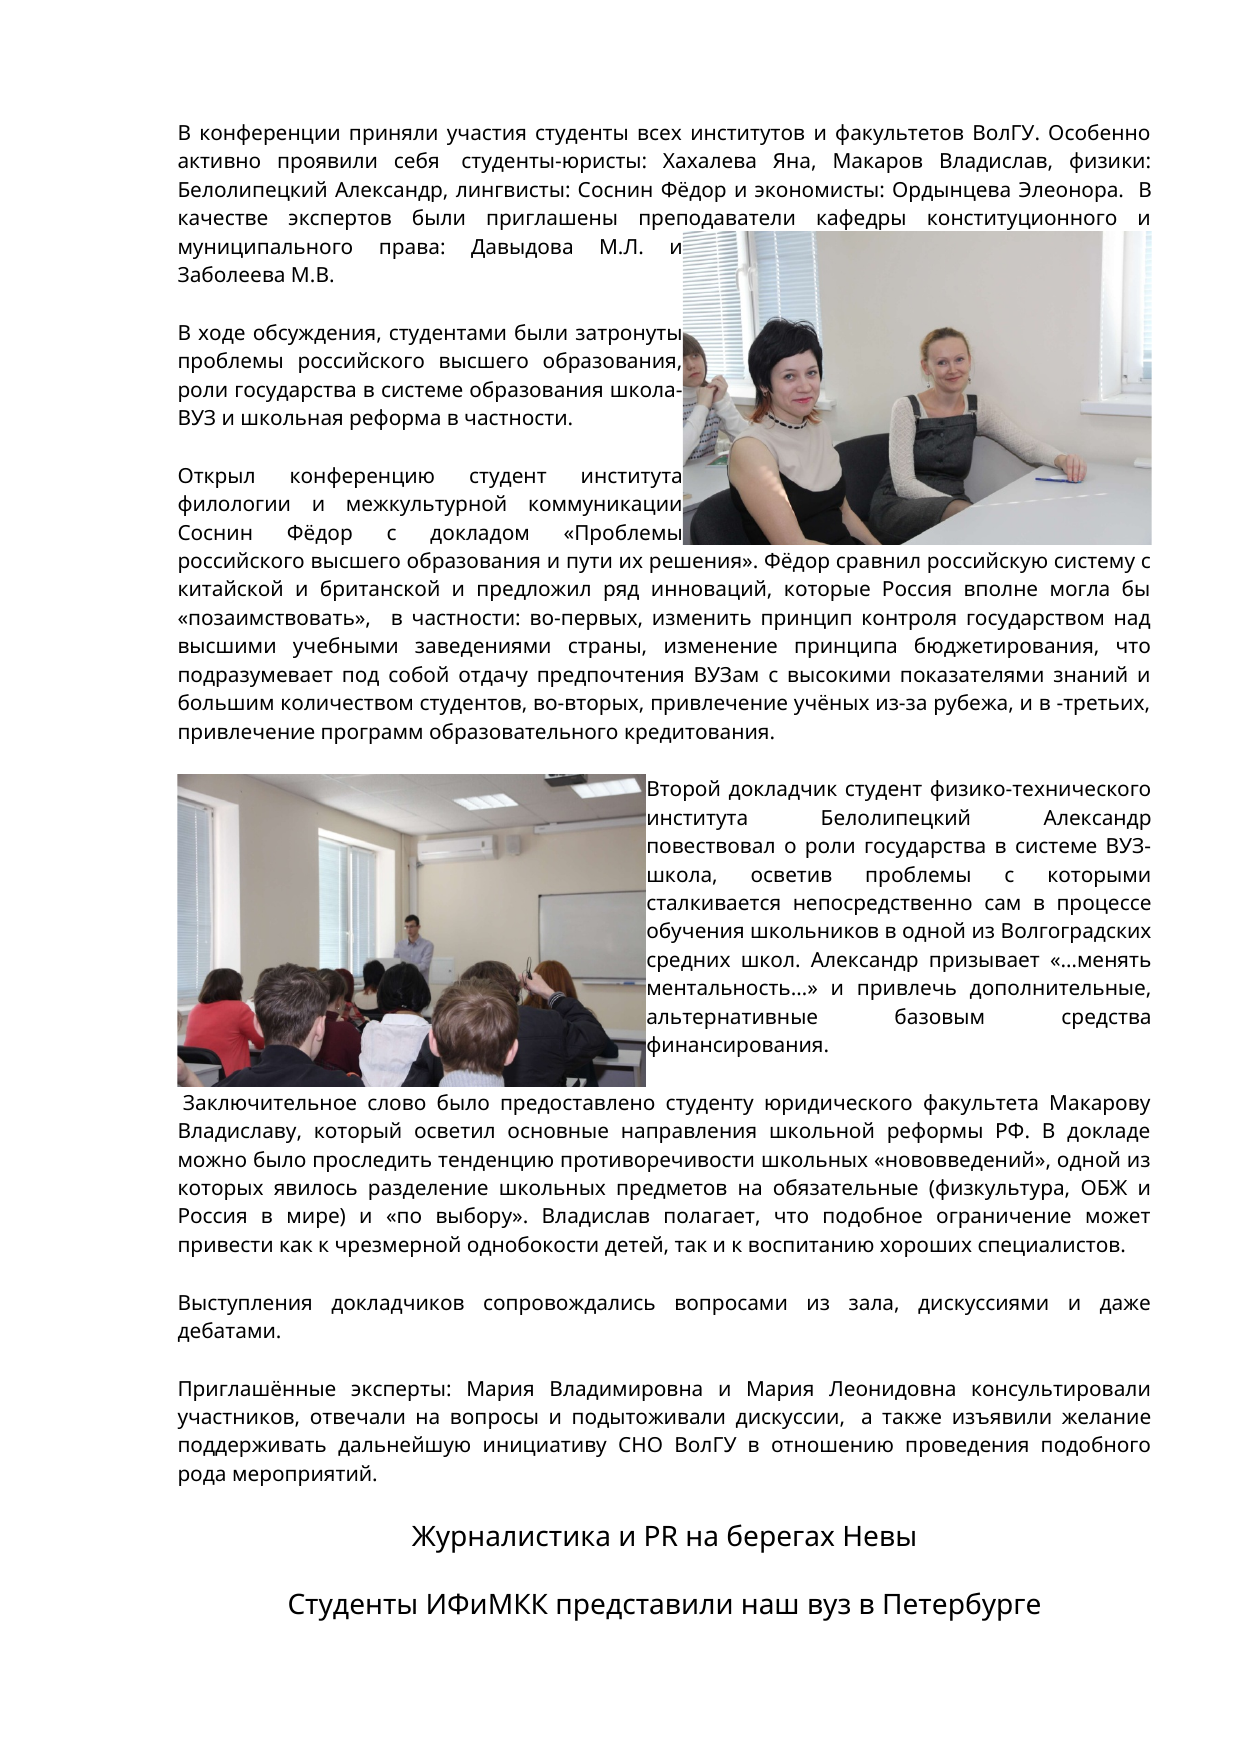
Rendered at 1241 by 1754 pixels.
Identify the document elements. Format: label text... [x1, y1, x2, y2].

picture [682, 231, 1152, 545]
text Выступления докладчиков сопровождались вопросами из зала, дискуссиями и даже дебатами. [177, 1288, 1152, 1344]
picture [177, 774, 646, 1087]
text Студенты ИФиМКК представили наш вуз в Петербурге [177, 1584, 1152, 1622]
text Журналистика и PR на берегах Невы [177, 1517, 1152, 1555]
text Приглашённые эксперты: Мария Владимировна и Мария Леонидовна консультировали участников, отвечали на вопросы и подытоживали дискуссии, а также изъявили желание поддерживать дальнейшую инициативу СНО ВолГУ в отношению проведения подобного рода мероприятий. [177, 1374, 1152, 1487]
text Заключительное слово было предоставлено студенту юридического факультета Макарову Владиславу, который осветил основные направления школьной реформы РФ. В докладе можно было проследить тенденцию противоречивости школьных «нововведений», одной из которых явилось разделение школьных предметов на обязательные (физкультура, ОБЖ и Россия в мире) и «по выбору». Владислав полагает, что подобное ограничение может привести как к чрезмерной однобокости детей, так и к воспитанию хороших специалистов. [177, 1088, 1152, 1258]
text Второй докладчик студент физико-технического института Белолипецкий Александр повествовал о роли государства в системе ВУЗ-школа, осветив проблемы с которыми сталкивается непосредственно сам в процессе обучения школьников в одной из Волгоградских средних школ. Александр призывает «…менять ментальность…» и привлечь дополнительные, альтернативные базовым средства финансирования. [646, 774, 1152, 1059]
text В ходе обсуждения, студентами были затронуты проблемы российского высшего образования, роли государства в системе образования школа-ВУЗ и школьная реформа в частности. [177, 318, 682, 432]
text В конференции приняли участия студенты всех институтов и факультетов ВолГУ. Особенно активно проявили себя студенты-юристы: Хахалева Яна, Макаров Владислав, физики: Белолипецкий Александр, лингвисты: Соснин Фёдор и экономисты: Ордынцева Элеонора. В качестве экспертов были приглашены преподаватели кафедры конституционного и муниципального права: Давыдова М.Л. и Заболеева М.В. [177, 118, 1152, 289]
text Открыл конференцию студент института филологии и межкультурной коммуникации Соснин Фёдор с докладом «Проблемы российского высшего образования и пути их решения». Фёдор сравнил российскую систему с китайской и британской и предложил ряд инноваций, которые Россия вполне могла бы «позаимствовать», в частности: во-первых, изменить принцип контроля государством над высшими учебными заведениями страны, изменение принципа бюджетирования, что подразумевает под собой отдачу предпочтения ВУЗам с высокими показателями знаний и большим количеством студентов, во-вторых, привлечение учёных из-за рубежа, и в -третьих, привлечение программ образовательного кредитования. [177, 461, 1152, 745]
